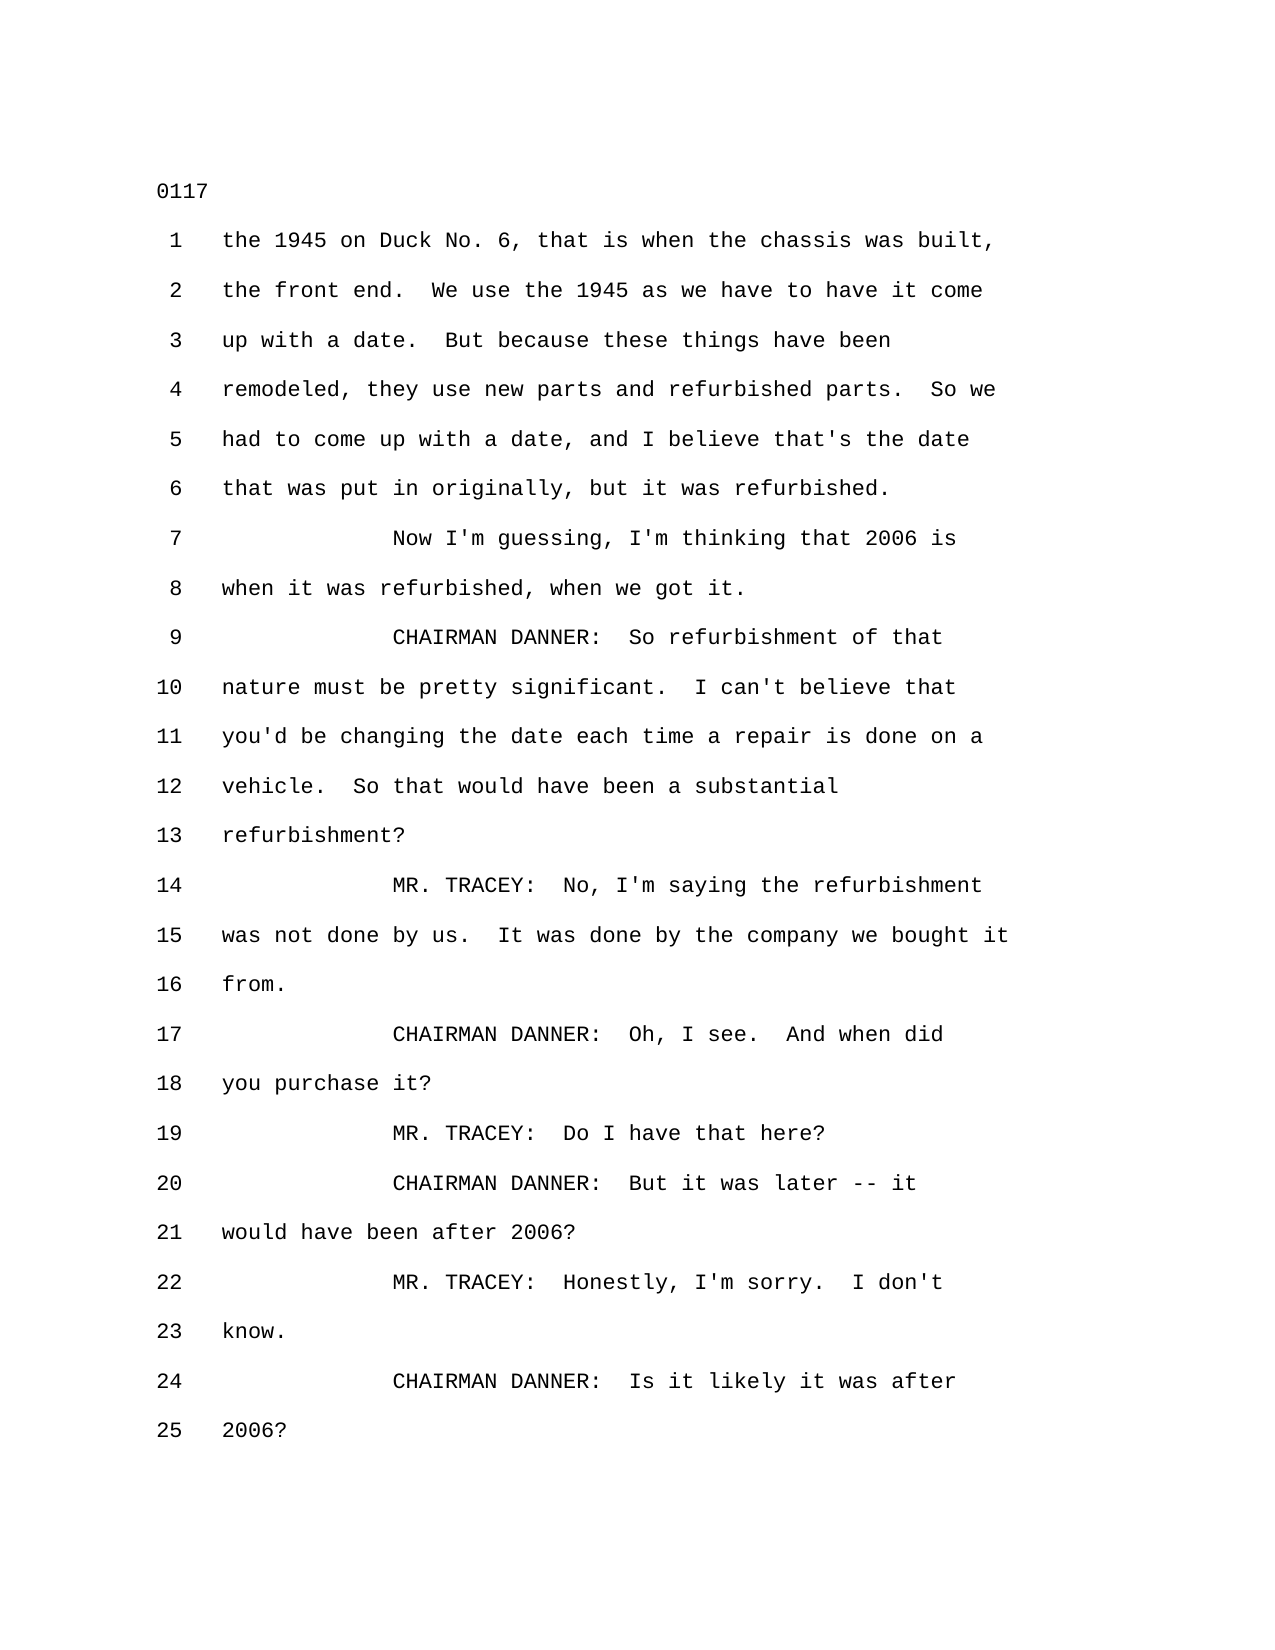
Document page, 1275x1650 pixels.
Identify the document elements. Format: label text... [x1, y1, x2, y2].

text 19 MR. TRACEY: Do I have that here? [156, 1122, 1119, 1147]
text 15 was not done by us. It was done by the company we bought it [156, 924, 1119, 948]
text 23 know. [156, 1320, 1119, 1345]
text 0117 [156, 180, 1119, 205]
text 2 the front end. We use the 1945 as we have to have it come [156, 279, 1119, 304]
text 10 nature must be pretty significant. I can't believe that [156, 676, 1119, 701]
text 20 CHAIRMAN DANNER: But it was later -- it [156, 1172, 1119, 1196]
text 25 2006? [156, 1419, 1119, 1444]
text 22 MR. TRACEY: Honestly, I'm sorry. I don't [156, 1271, 1119, 1296]
text 14 MR. TRACEY: No, I'm saying the refurbishment [156, 874, 1119, 899]
text 9 CHAIRMAN DANNER: So refurbishment of that [156, 626, 1119, 651]
text 16 from. [156, 973, 1119, 998]
text 24 CHAIRMAN DANNER: Is it likely it was after [156, 1370, 1119, 1395]
text 18 you purchase it? [156, 1072, 1119, 1097]
text 3 up with a date. But because these things have been [156, 329, 1119, 353]
text 12 vehicle. So that would have been a substantial [156, 775, 1119, 800]
text 4 remodeled, they use new parts and refurbished parts. So we [156, 378, 1119, 403]
text 6 that was put in originally, but it was refurbished. [156, 477, 1119, 502]
text 5 had to come up with a date, and I believe that's the date [156, 428, 1119, 453]
text 1 the 1945 on Duck No. 6, that is when the chassis was built, [156, 229, 1119, 254]
text 8 when it was refurbished, when we got it. [156, 577, 1119, 601]
text 13 refurbishment? [156, 824, 1119, 849]
text 7 Now I'm guessing, I'm thinking that 2006 is [156, 527, 1119, 552]
text 11 you'd be changing the date each time a repair is done on a [156, 725, 1119, 750]
text 21 would have been after 2006? [156, 1221, 1119, 1246]
text 17 CHAIRMAN DANNER: Oh, I see. And when did [156, 1023, 1119, 1048]
